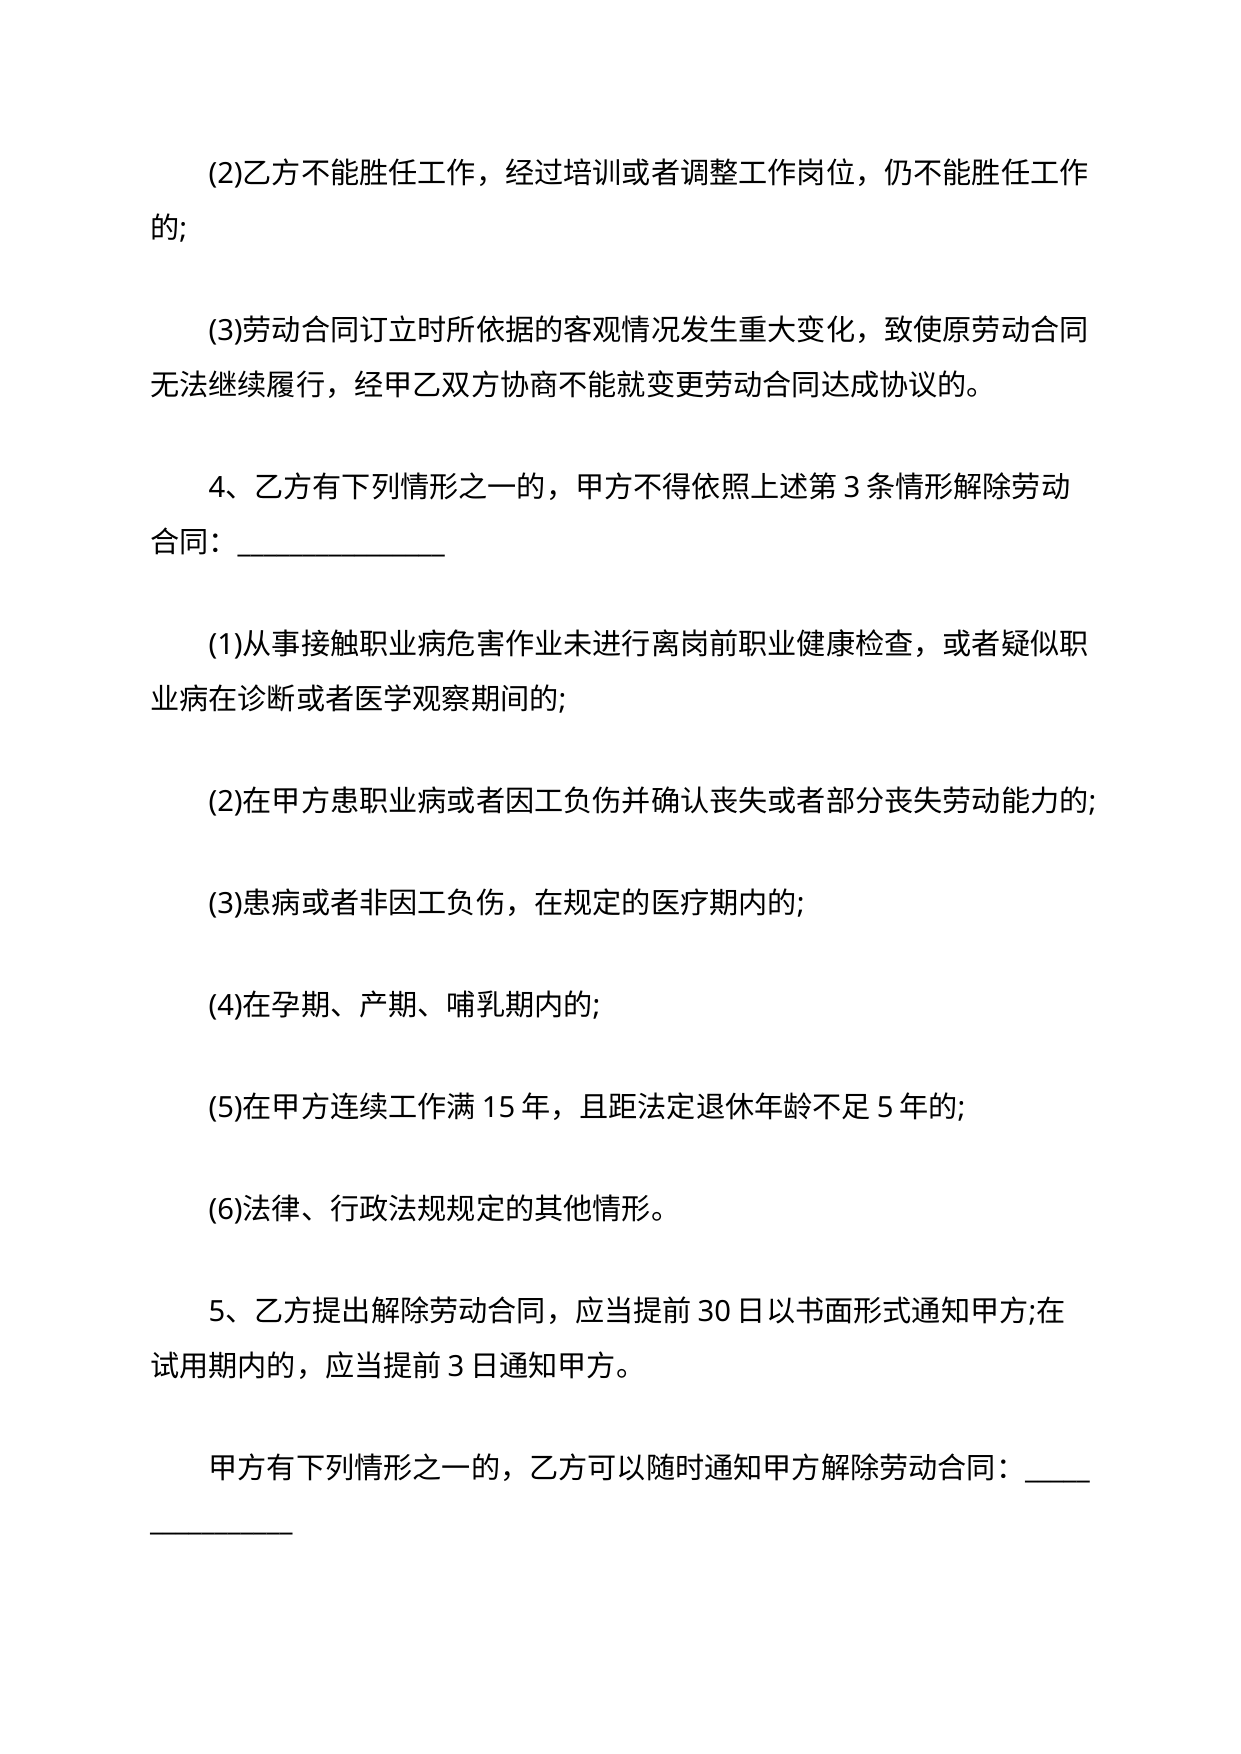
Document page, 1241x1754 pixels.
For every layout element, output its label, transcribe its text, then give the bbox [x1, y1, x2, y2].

text 甲方有下列情形之一的，乙方可以随时通知甲方解除劳动合同：________________ [150, 1444, 1090, 1538]
text 4、乙方有下列情形之一的，甲方不得依照上述第3条情形解除劳动合同：________________ [150, 464, 1090, 561]
text (6)法律、行政法规规定的其他情形。 [150, 1186, 1090, 1228]
text (5)在甲方连续工作满15年，且距法定退休年龄不足5年的; [150, 1084, 1090, 1126]
text (3)患病或者非因工负伤，在规定的医疗期内的; [150, 880, 1090, 922]
text (1)从事接触职业病危害作业未进行离岗前职业健康检查，或者疑似职业病在诊断或者医学观察期间的; [150, 621, 1090, 718]
text (2)乙方不能胜任工作，经过培训或者调整工作岗位，仍不能胜任工作的; [150, 150, 1090, 247]
text (3)劳动合同订立时所依据的客观情况发生重大变化，致使原劳动合同无法继续履行，经甲乙双方协商不能就变更劳动合同达成协议的。 [150, 307, 1090, 404]
text (2)在甲方患职业病或者因工负伤并确认丧失或者部分丧失劳动能力的; [150, 778, 1090, 820]
text (4)在孕期、产期、哺乳期内的; [150, 982, 1090, 1024]
text 5、乙方提出解除劳动合同，应当提前30日以书面形式通知甲方;在试用期内的，应当提前3日通知甲方。 [150, 1288, 1090, 1385]
